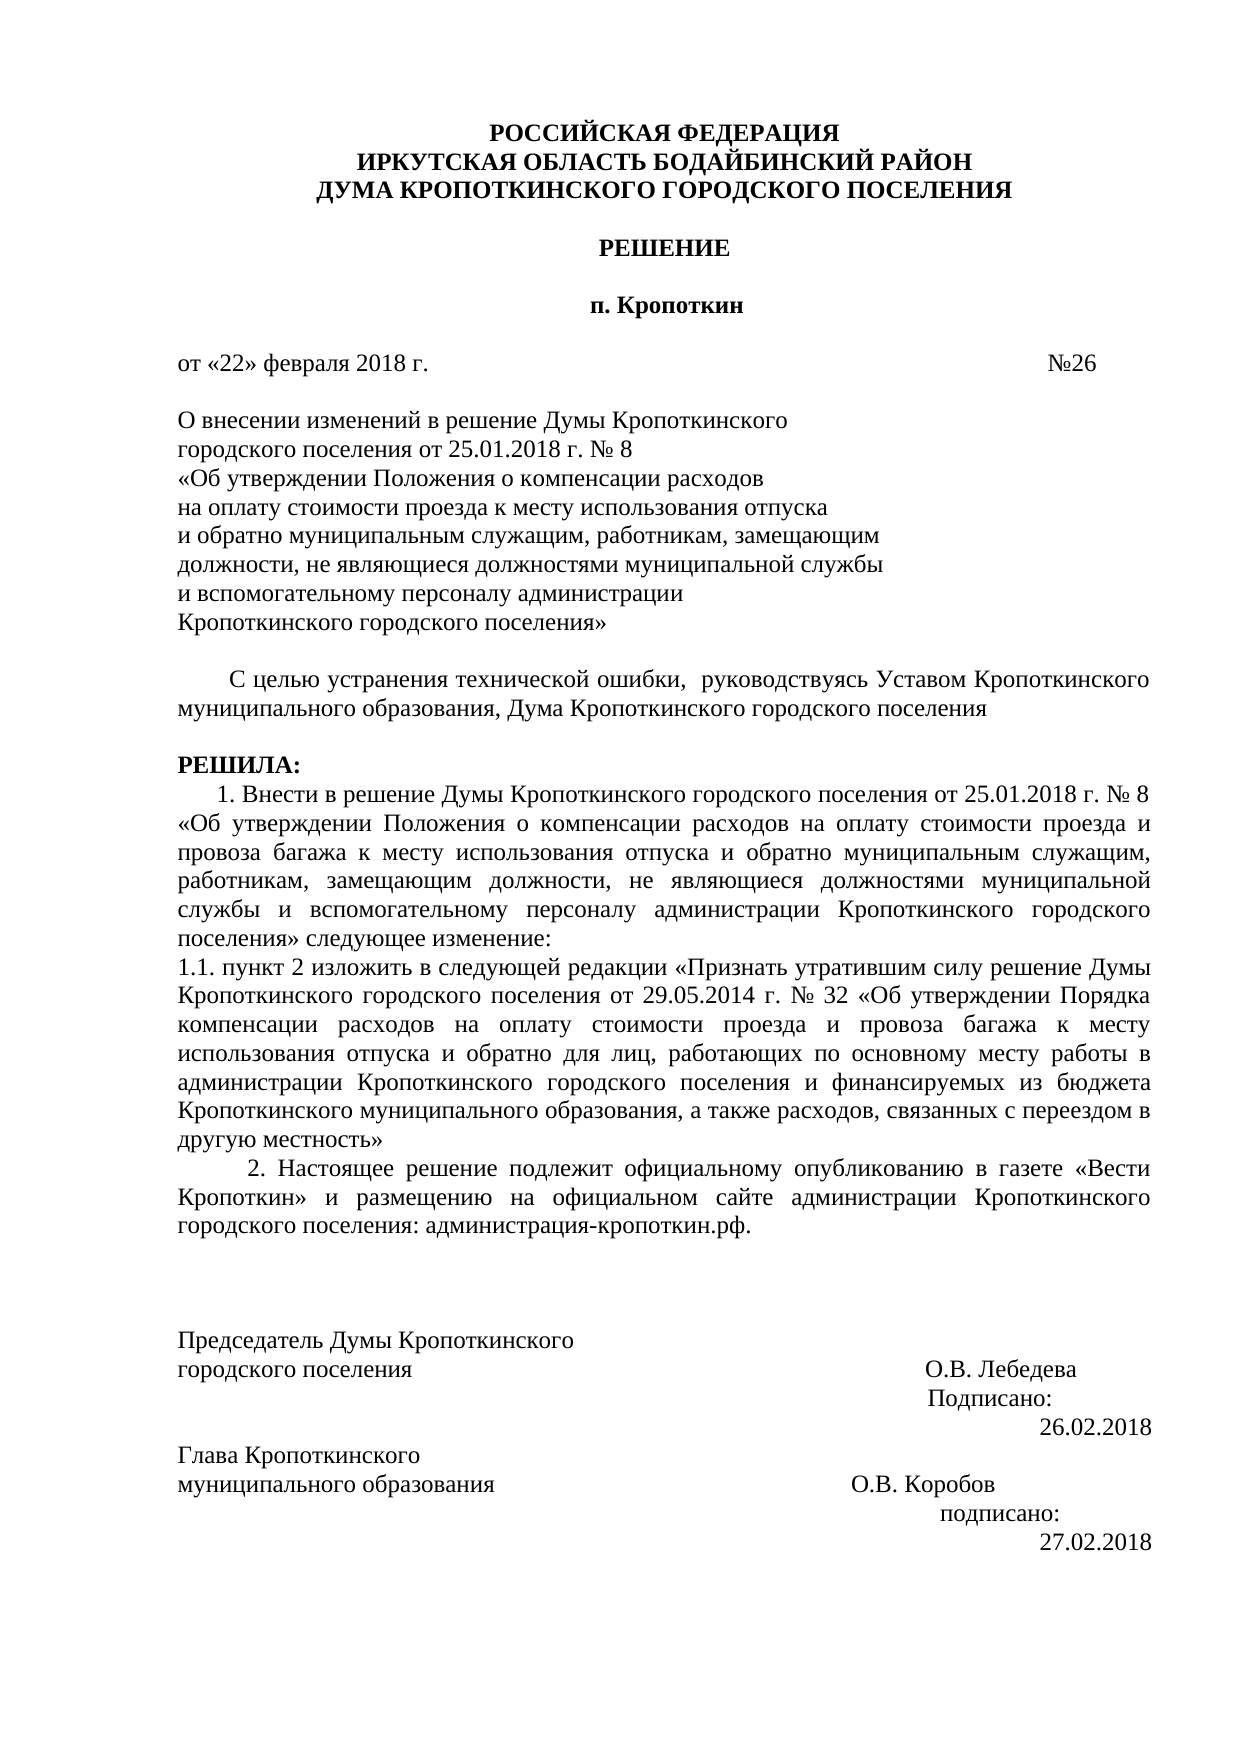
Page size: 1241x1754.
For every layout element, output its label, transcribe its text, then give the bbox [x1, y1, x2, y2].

text РОССИЙСКАЯ ФЕДЕРАЦИЯ [177, 118, 1152, 147]
text ИРКУТСКАЯ ОБЛАСТЬ БОДАЙБИНСКИЙ РАЙОН [177, 147, 1152, 176]
text 26.02.2018 [177, 1412, 1152, 1441]
text Глава Кропоткинского [177, 1441, 1152, 1469]
text РЕШИЛА: [177, 751, 1152, 779]
text городского поселения от 25.01.2018 г. № 8 [177, 434, 1152, 463]
text С целью устранения технической ошибки, руководствуясь Уставом Кропоткинского муниципального образования, Дума Кропоткинского городского поселения [177, 664, 1152, 722]
text на оплату стоимости проезда к месту использования отпуска [177, 492, 1152, 521]
text п. Кропоткин [177, 291, 1152, 319]
text должности, не являющиеся должностями муниципальной службы [177, 549, 1152, 578]
text 27.02.2018 [177, 1527, 1152, 1556]
text 1.1. пункт 2 изложить в следующей редакции «Признать утратившим силу решение Думы Кропоткинского городского поселения от 29.05.2014 г. № 32 «Об утверждении Порядка компенсации расходов на оплату стоимости проезда и провоза багажа к месту использования отпуска и обратно для лиц, работающих по основному месту работы в администрации Кропоткинского городского поселения и финансируемых из бюджета Кропоткинского муниципального образования, а также расходов, связанных с переездом в другую местность» [177, 952, 1152, 1153]
text от «22» февраля 2018 г. №26 [177, 348, 1152, 377]
text ДУМА КРОПОТКИНСКОГО ГОРОДСКОГО ПОСЕЛЕНИЯ [177, 176, 1152, 204]
text муниципального образования О.В. Коробов [177, 1469, 1152, 1498]
text и вспомогательному персоналу администрации [177, 578, 1152, 607]
text подписано: [177, 1498, 1152, 1527]
text 1. Внести в решение Думы Кропоткинского городского поселения от 25.01.2018 г. № 8 «Об утверждении Положения о компенсации расходов на оплату стоимости проезда и провоза багажа к месту использования отпуска и обратно муниципальным служащим, работникам, замещающим должности, не являющиеся должностями муниципальной службы и вспомогательному персоналу администрации Кропоткинского городского поселения» следующее изменение: [177, 779, 1152, 952]
text 2. Настоящее решение подлежит официальному опубликованию в газете «Вести Кропоткин» и размещению на официальном сайте администрации Кропоткинского городского поселения: администрация-кропоткин.рф. [177, 1153, 1152, 1239]
text и обратно муниципальным служащим, работникам, замещающим [177, 521, 1152, 549]
text Председатель Думы Кропоткинского [177, 1326, 1152, 1354]
text «Об утверждении Положения о компенсации расходов [177, 463, 1152, 492]
text Подписано: [177, 1383, 1152, 1412]
text О внесении изменений в решение Думы Кропоткинского [177, 406, 1152, 434]
text городского поселения О.В. Лебедева [177, 1354, 1152, 1383]
text Кропоткинского городского поселения» [177, 607, 1152, 636]
text РЕШЕНИЕ [177, 233, 1152, 262]
